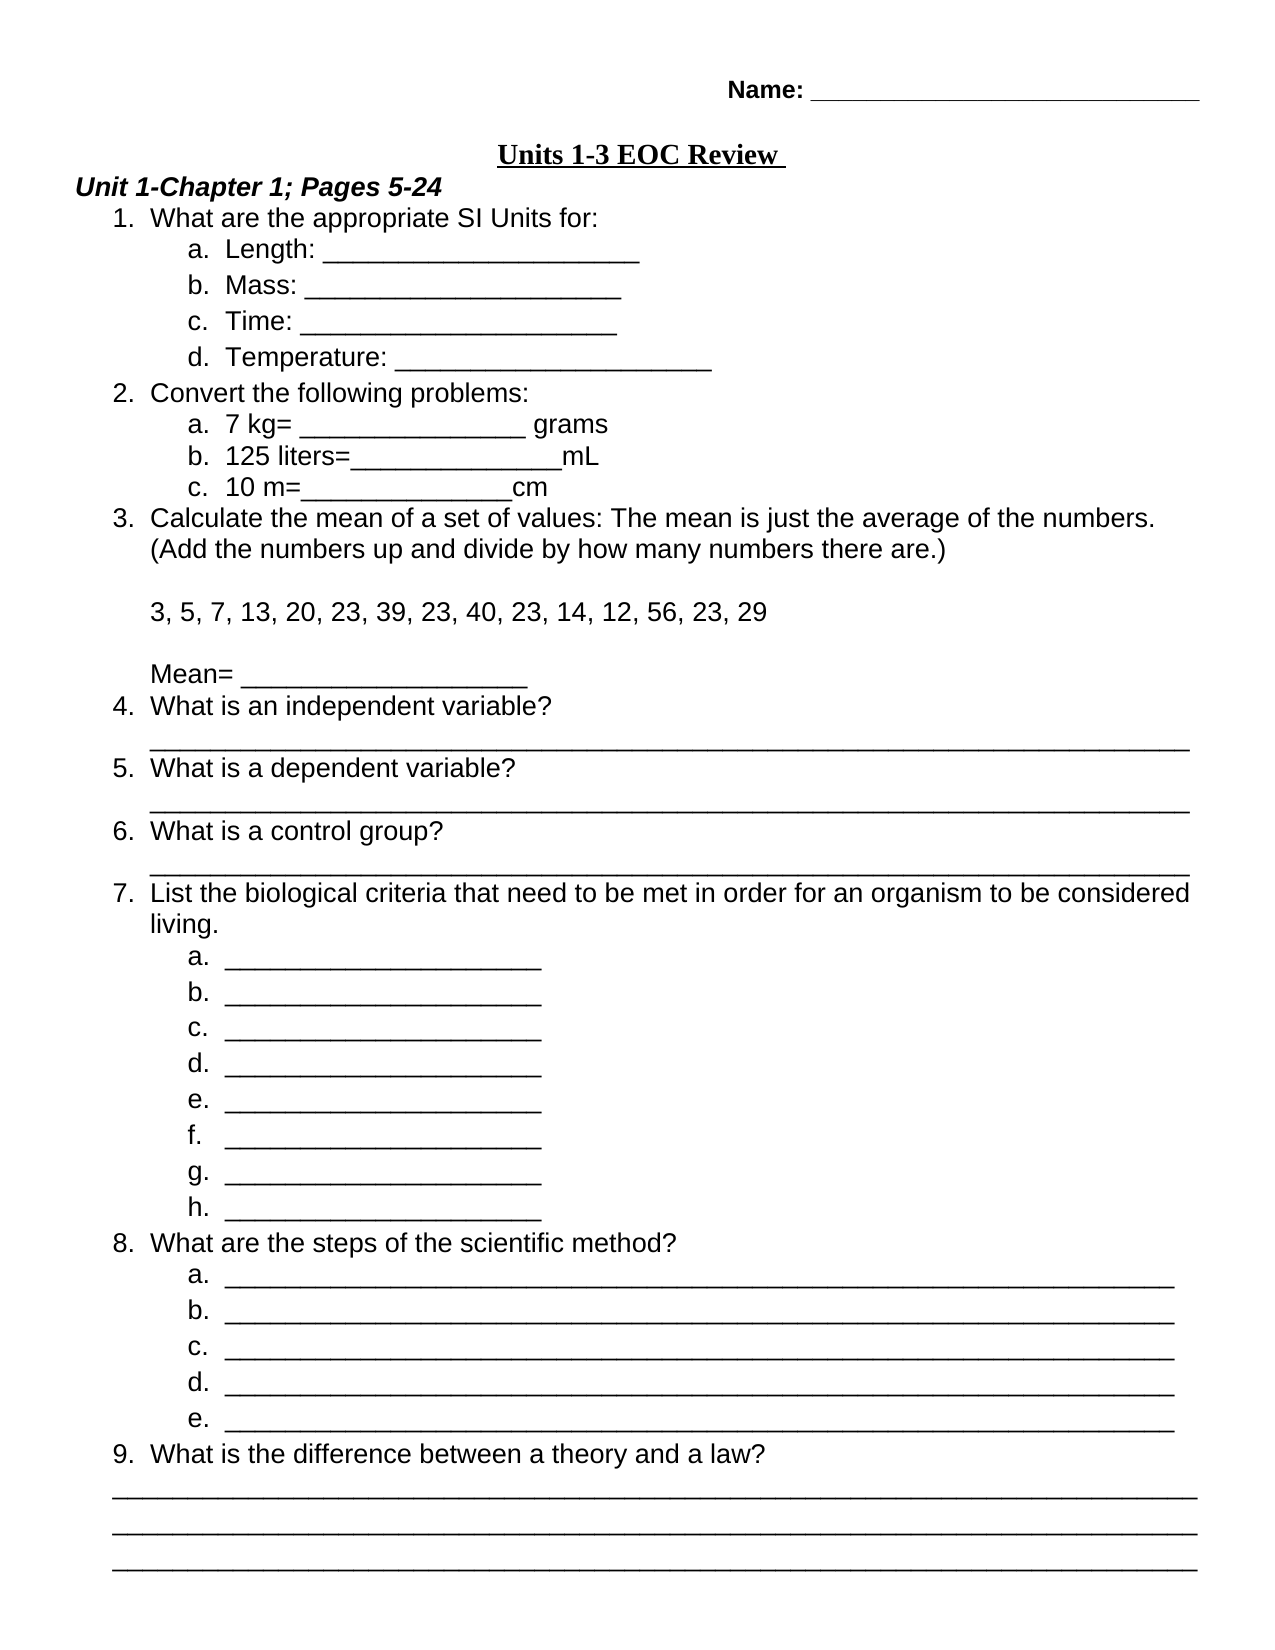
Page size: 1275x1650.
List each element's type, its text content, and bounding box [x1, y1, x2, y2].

list _______________________________________________________________ [187, 1258, 1200, 1289]
list _______________________________________________________________ [187, 1294, 1200, 1326]
list Time: _____________________ [187, 305, 1200, 336]
list What are the appropriate SI Units for: [112, 202, 1200, 233]
list 7 kg= _______________ grams [187, 408, 1200, 439]
list What is an independent variable? _____________________________________________________________________ [112, 689, 1200, 752]
list 10 m=______________cm [187, 471, 1200, 502]
list What is a control group? [112, 814, 1200, 846]
list _____________________ [187, 1191, 1200, 1222]
list What are the steps of the scientific method? [112, 1227, 1200, 1258]
text ________________________________________________________________________________________________________________________________________________________________________________________________________________________ [112, 1469, 1200, 1572]
list _____________________ [187, 976, 1200, 1007]
list Mass: _____________________ [187, 269, 1200, 301]
list _____________________ [187, 1011, 1200, 1043]
text Mean= ___________________ [150, 658, 1200, 689]
list Convert the following problems: [112, 377, 1200, 408]
list _____________________ [187, 1047, 1200, 1079]
text 3, 5, 7, 13, 20, 23, 39, 23, 40, 23, 14, 12, 56, 23, 29 [150, 596, 1200, 627]
list What is the difference between a theory and a law? [112, 1438, 1200, 1469]
list _____________________ [187, 1083, 1200, 1114]
list _____________________ [187, 1119, 1200, 1151]
text Unit 1-Chapter 1; Pages 5-24 [75, 171, 1200, 202]
list Length: _____________________ [187, 233, 1200, 264]
list _____________________ [187, 1155, 1200, 1186]
text _____________________________________________________________________ [150, 783, 1200, 814]
list _______________________________________________________________ [187, 1402, 1200, 1433]
list Calculate the mean of a set of values: The mean is just the average of the numbers. (Add the numbers up and divide by how many numbers there are.) [112, 502, 1200, 564]
list _______________________________________________________________ [187, 1330, 1200, 1361]
list Temperature: _____________________ [187, 341, 1200, 372]
text Units 1-3 EOC Review [75, 137, 1200, 171]
text _____________________________________________________________________ [150, 846, 1200, 877]
list 125 liters=______________mL [187, 439, 1200, 471]
list _______________________________________________________________ [187, 1366, 1200, 1397]
list What is a dependent variable? [112, 752, 1200, 783]
list List the biological criteria that need to be met in order for an organism to be considered living. [112, 877, 1200, 939]
text Name: ____________________________ [75, 75, 1200, 104]
list _____________________ [187, 939, 1200, 971]
